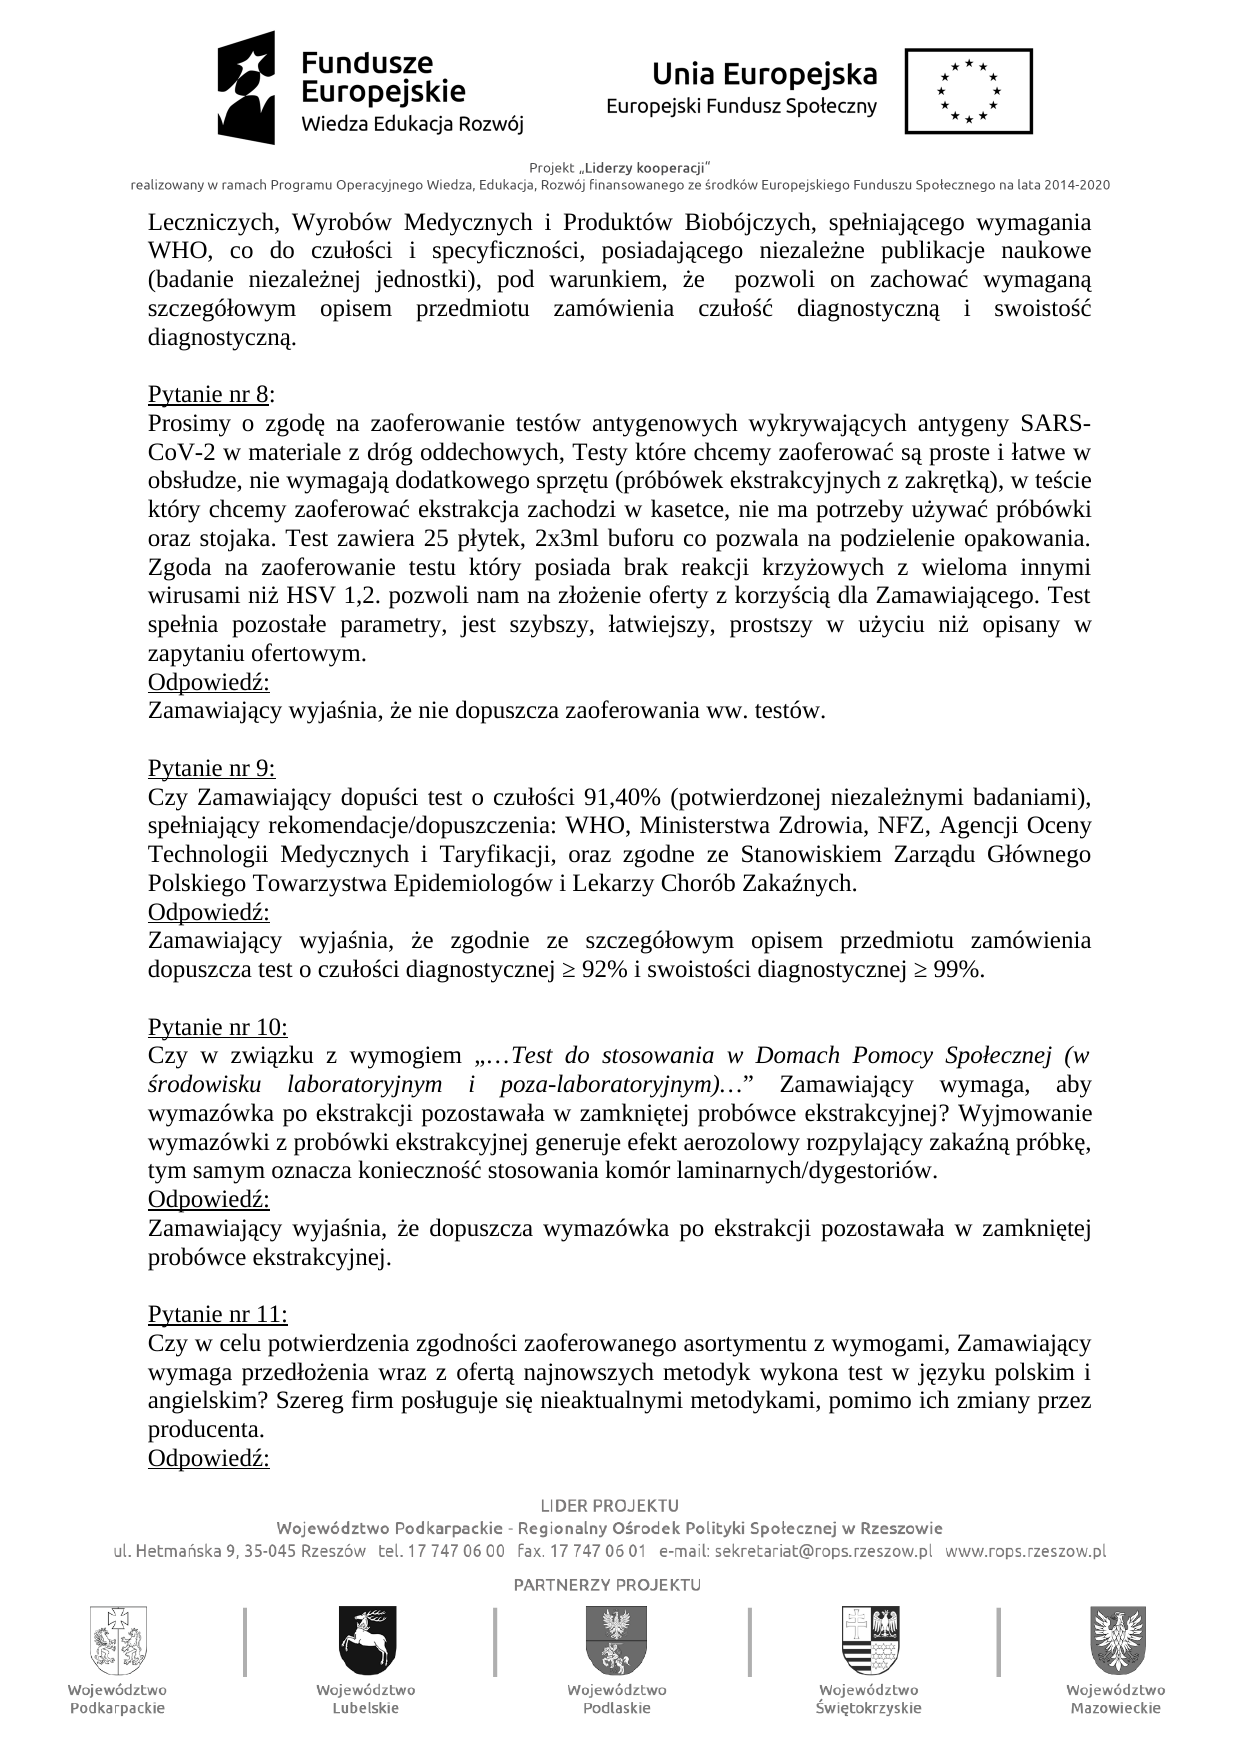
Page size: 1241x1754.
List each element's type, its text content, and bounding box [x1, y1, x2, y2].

text Odpowiedź: [148, 1184, 1092, 1213]
text Czy w celu potwierdzenia zgodności zaoferowanego asortymentu z wymogami, Zamawiający wymaga przedłożenia wraz z ofertą najnowszych metodyk wykona test w języku polskim i angielskim? Szereg firm posługuje się nieaktualnymi metodykami, pomimo ich zmiany przez producenta. [148, 1328, 1092, 1443]
text Pytanie nr 9: [148, 753, 1092, 782]
picture [0, 12, 1241, 217]
text Pytanie nr 8: [148, 379, 1092, 408]
text Zamawiający wyjaśnia, że zgodnie ze szczegółowym opisem przedmiotu zamówienia dopuszcza test o czułości diagnostycznej ≥ 92% i swoistości diagnostycznej ≥ 99%. [148, 926, 1092, 983]
text Zamawiający wyjaśnia, że nie dopuszcza zaoferowania ww. testów. [148, 696, 1092, 724]
text Pytanie nr 10: [148, 1012, 1092, 1041]
text Odpowiedź: [148, 1443, 1092, 1472]
text Odpowiedź: [148, 897, 1092, 926]
text Czy Zamawiający dopuści test o czułości 91,40% (potwierdzonej niezależnymi badaniami), spełniający rekomendacje/dopuszczenia: WHO, Ministerstwa Zdrowia, NFZ, Agencji Oceny Technologii Medycznych i Taryfikacji, oraz zgodne ze Stanowiskiem Zarządu Głównego Polskiego Towarzystwa Epidemiologów i Lekarzy Chorób Zakaźnych. [148, 782, 1092, 897]
text Czy w związku z wymogiem „…Test do stosowania w Domach Pomocy Społecznej (w środowisku laboratoryjnym i poza-laboratoryjnym)…” Zamawiający wymaga, aby wymazówka po ekstrakcji pozostawała w zamkniętej probówce ekstrakcyjnej? Wyjmowanie wymazówki z probówki ekstrakcyjnej generuje efekt aerozolowy rozpylający zakaźną próbkę, tym samym oznacza konieczność stosowania komór laminarnych/dygestoriów. [148, 1041, 1092, 1184]
picture [0, 1485, 1235, 1747]
text Pytanie nr 11: [148, 1299, 1092, 1328]
text Prosimy o zgodę na zaoferowanie testów antygenowych wykrywających antygeny SARS-CoV-2 w materiale z dróg oddechowych, Testy które chcemy zaoferować są proste i łatwe w obsłudze, nie wymagają dodatkowego sprzętu (próbówek ekstrakcyjnych z zakrętką), w teście który chcemy zaoferować ekstrakcja zachodzi w kasetce, nie ma potrzeby używać próbówki oraz stojaka. Test zawiera 25 płytek, 2x3ml buforu co pozwala na podzielenie opakowania. Zgoda na zaoferowanie testu który posiada brak reakcji krzyżowych z wieloma innymi wirusami niż HSV 1,2. pozwoli nam na złożenie oferty z korzyścią dla Zamawiającego. Test spełnia pozostałe parametry, jest szybszy, łatwiejszy, prostszy w użyciu niż opisany w zapytaniu ofertowym. [148, 408, 1092, 667]
text Odpowiedź: [148, 667, 1092, 696]
text Zamawiający wyjaśnia, że dopuszcza wymazówka po ekstrakcji pozostawała w zamkniętej probówce ekstrakcyjnej. [148, 1213, 1092, 1271]
